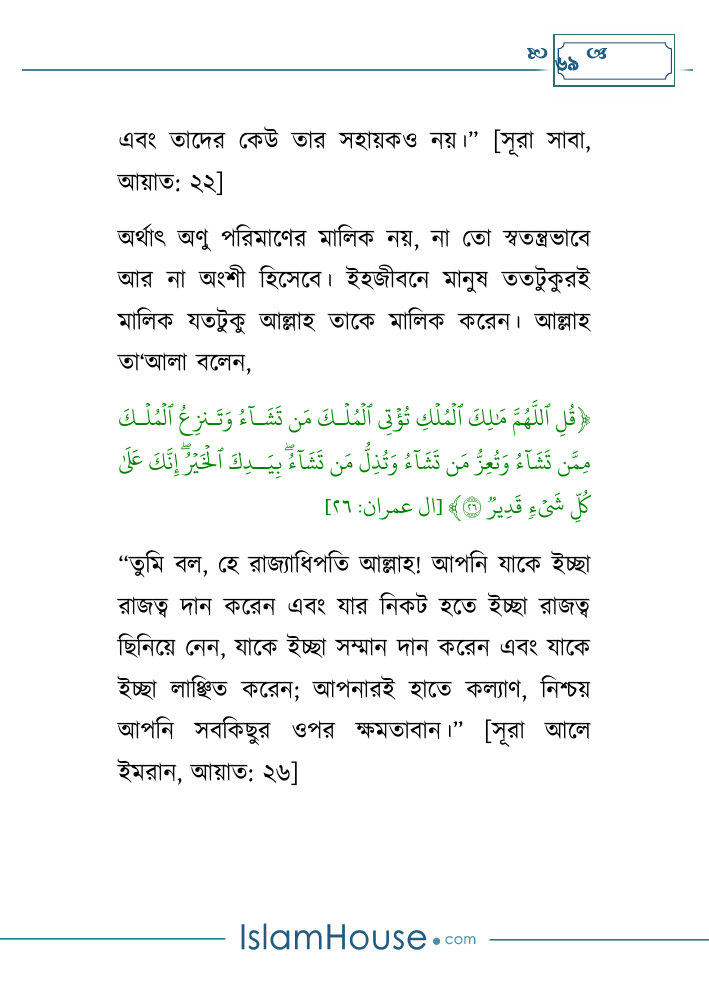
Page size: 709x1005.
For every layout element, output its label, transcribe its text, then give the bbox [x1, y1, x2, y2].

picture [233, 919, 709, 956]
picture [0, 918, 226, 955]
text “তুমি বল, হে রাজ্যাধিপতি আল্লাহ! আপনি যাকে ইচ্ছা রাজত্ব দান করেন এবং যার নিকট হতে ইচ্ছা রাজত্ব ছিনিয়ে নেন, যাকে ইচ্ছা সম্মান দান করেন এবং যাকে ইচ্ছা লাঞ্ছিত করেন; আপনারই হাতে কল্যাণ, নিশ্চয় আপনি সবকিছুর ওপর ক্ষমতাবান।” [সূরা আলে ইমরান, আয়াত: ২৬] [118, 542, 591, 791]
text অর্থাৎ অণু পরিমাণের মালিক নয়, না তো স্বতন্ত্রভাবে আর না অংশী হিসেবে। ইহজীবনে মানুষ ততটুকুরই মালিক যতটুকু আল্লাহ তাকে মালিক করেন। আল্লাহ তা‘আলা বলেন, [118, 216, 591, 381]
text ﴿قُلِ ٱللَّهُمَّ مَٰلِكَ ٱلۡمُلۡكِ تُؤۡتِي ٱلۡمُلۡكَ مَن تَشَآءُ وَتَنزِعُ ٱلۡمُلۡكَ مِمَّن تَشَآءُ وَتُعِزُّ مَن تَشَآءُ وَتُذِلُّ مَن تَشَآءُۖ بِيَدِكَ ٱلۡخَيۡرُۖ إِنَّكَ عَلَىٰ كُلِّ شَيۡءٖ قَدِيرٞ ٢٦﴾ [ال عمران: ٢٦] [118, 396, 591, 528]
